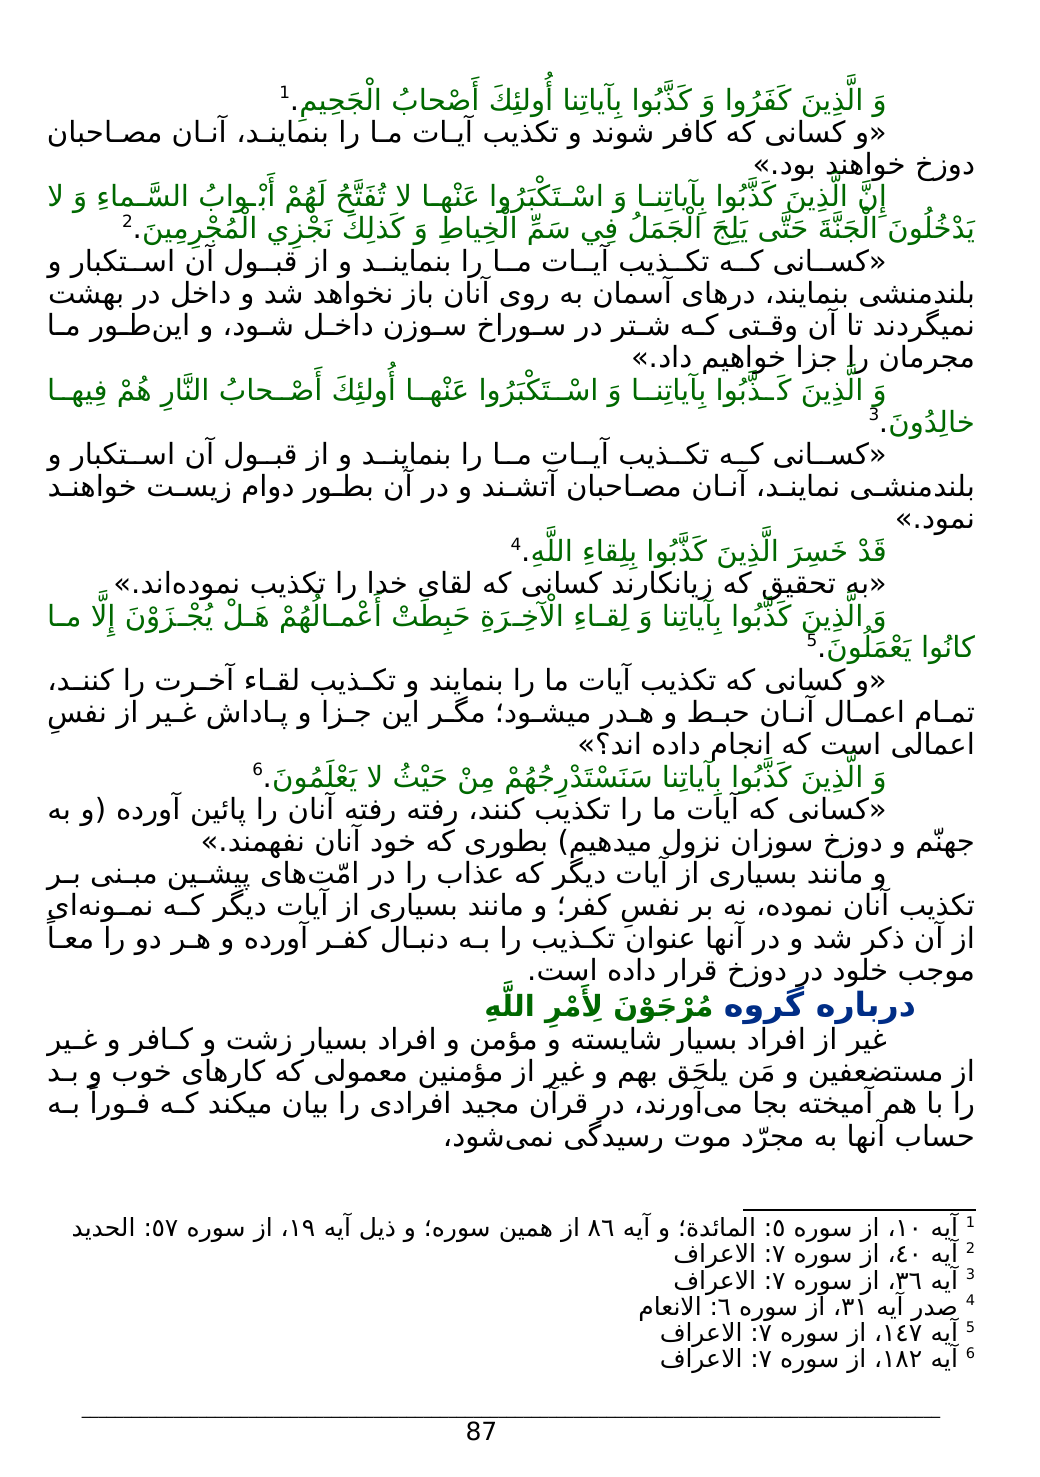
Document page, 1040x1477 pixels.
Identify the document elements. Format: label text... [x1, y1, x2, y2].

text وَ الَّذِينَ كَفَرُوا وَ كَذَّبُوا بِآياتِنا أُولئِكَ أَصْحابُ الْجَحِيمِ. [47, 84, 975, 117]
text «كسانى كه تكذیب آیات ما را بنمایند و از قبول آن استكبار و بلندمنشى بنمایند، درهاى آسمان به روى آنان باز نخواهد شد و داخل در بهشت نمیگردند تا آن وقتى كه شتر در سوراخ سوزن داخل شود، و این‌طور ما مجرمان را جزا خواهیم داد.» [47, 246, 975, 374]
text و مانند بسیارى از آیات دیگر كه عذاب را در امّت‌هاى پیشین مبنى بر تكذیب آنان نموده، نه بر نفسِ كفر؛ و مانند بسیارى از آیات دیگر كه نمونه‌اى از آن ذكر شد و در آنها عنوان تكذیب را به دنبال كفر آورده و هر دو را معاً موجب خلود در دوزخ قرار داده است. [47, 858, 975, 987]
text وَ الَّذِينَ كَذَّبُوا بِآياتِنا سَنَسْتَدْرِجُهُمْ مِنْ حَيْثُ لا يَعْلَمُونَ. [47, 761, 975, 794]
text إِنَّ الَّذِينَ كَذَّبُوا بِآياتِنا وَ اسْتَكْبَرُوا عَنْها لا تُفَتَّحُ لَهُمْ أَبْوابُ السَّماءِ وَ لا يَدْخُلُونَ الْجَنَّةَ حَتَّى يَلِجَ الْجَمَلُ فِي سَمِّ الْخِياطِ وَ كَذلِكَ نَجْزِي الْمُجْرِمِينَ. [47, 181, 975, 246]
text «كسانى كه تكذیب آیات ما را بنمایند و از قبول آن استكبار و بلندمنشى نمایند، آنان مصاحبان آتشند و در آن بطور دوام زیست خواهند نمود.» [47, 439, 975, 536]
text غیر از افراد بسیار شایسته و مؤمن و افراد بسیار زشت و كافر و غیر از مستضعفین و مَن یلحَق بهم و غیر از مؤمنین معمولى كه كارهاى خوب و بد را با هم آمیخته بجا مى‌آورند، در قرآن مجید افرادى را بیان میكند كه فوراً به حساب آنها به مجرّد موت رسیدگى نمى‌شود، [47, 1024, 975, 1153]
subtitle درباره گروه‌ مُرْجَوْنَ لِأَمْرِ اللَّهِ‌ [106, 987, 916, 1024]
text «و كسانى كه تكذیب آیات ما را بنمایند و تكذیب لقاء آخرت را كنند، تمام اعمال آنان حبط و هدر میشود؛ مگر این جزا و پاداش غیر از نفسِ اعمالى است كه انجام داده اند؟» [47, 665, 975, 761]
text «كسانى كه آیات ما را تكذیب كنند، رفته رفته آنان را پائین آورده (و به جهنّم و دوزخ سوزان نزول میدهیم) بطورى كه خود آنان نفهمند.» [47, 794, 975, 858]
text قَدْ خَسِرَ الَّذِينَ كَذَّبُوا بِلِقاءِ اللَّهِ. [47, 536, 975, 568]
text «و كسانى كه كافر شوند و تكذیب آیات ما را بنمایند، آنان مصاحبان دوزخ خواهند بود.» [47, 117, 975, 181]
text وَ الَّذِينَ كَذَّبُوا بِآياتِنا وَ اسْتَكْبَرُوا عَنْها أُولئِكَ أَصْحابُ النَّارِ هُمْ فِيها خالِدُونَ‌. [47, 374, 975, 439]
text وَ الَّذِينَ كَذَّبُوا بِآياتِنا وَ لِقاءِ الْآخِرَةِ حَبِطَتْ أَعْمالُهُمْ هَلْ يُجْزَوْنَ إِلَّا ما كانُوا يَعْمَلُونَ‌. [47, 600, 975, 665]
text «به تحقیق كه زیانكارند كسانى كه لقاى خدا را تكذیب نموده‌اند.» [47, 568, 975, 600]
